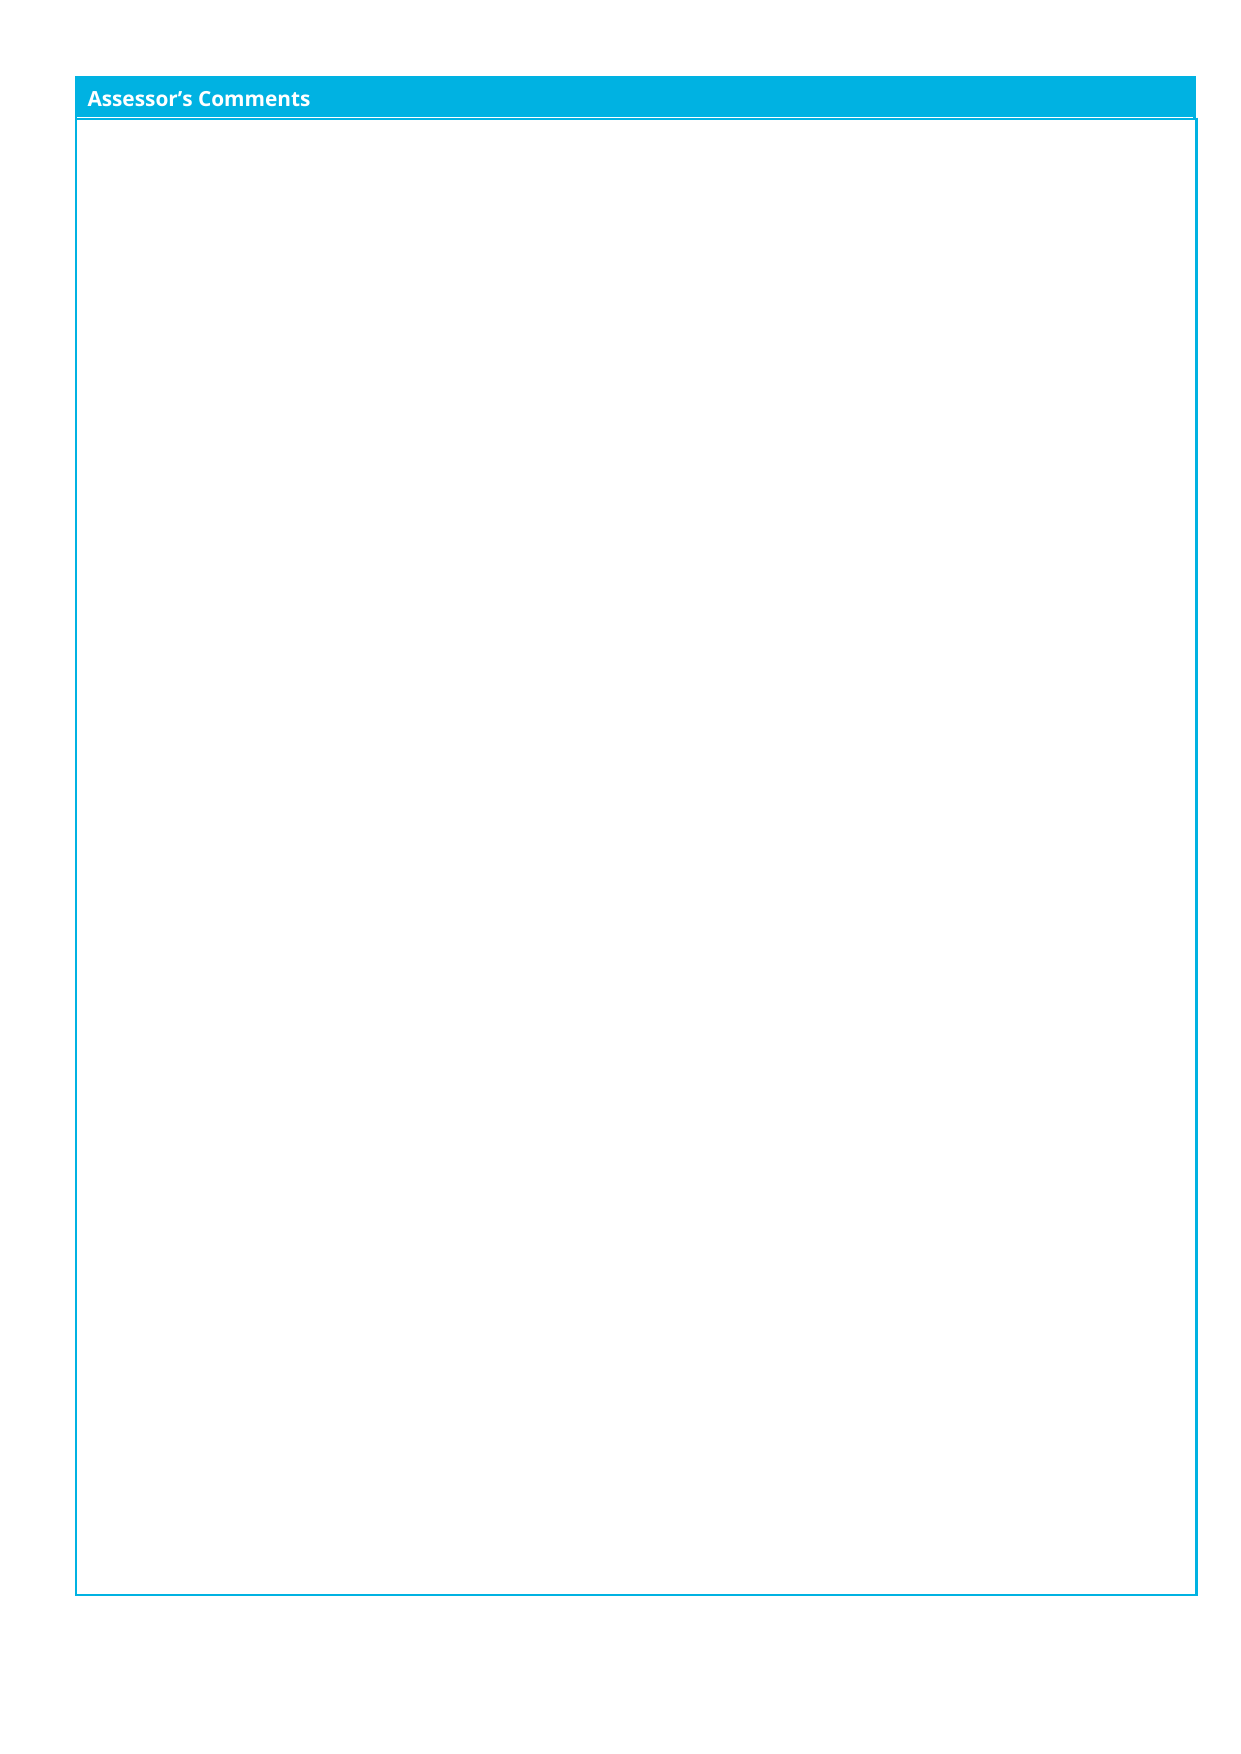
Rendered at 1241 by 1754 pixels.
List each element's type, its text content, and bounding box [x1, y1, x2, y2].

table_header Assessor’s Comments [77, 78, 1194, 117]
table_cell [77, 120, 1195, 1594]
